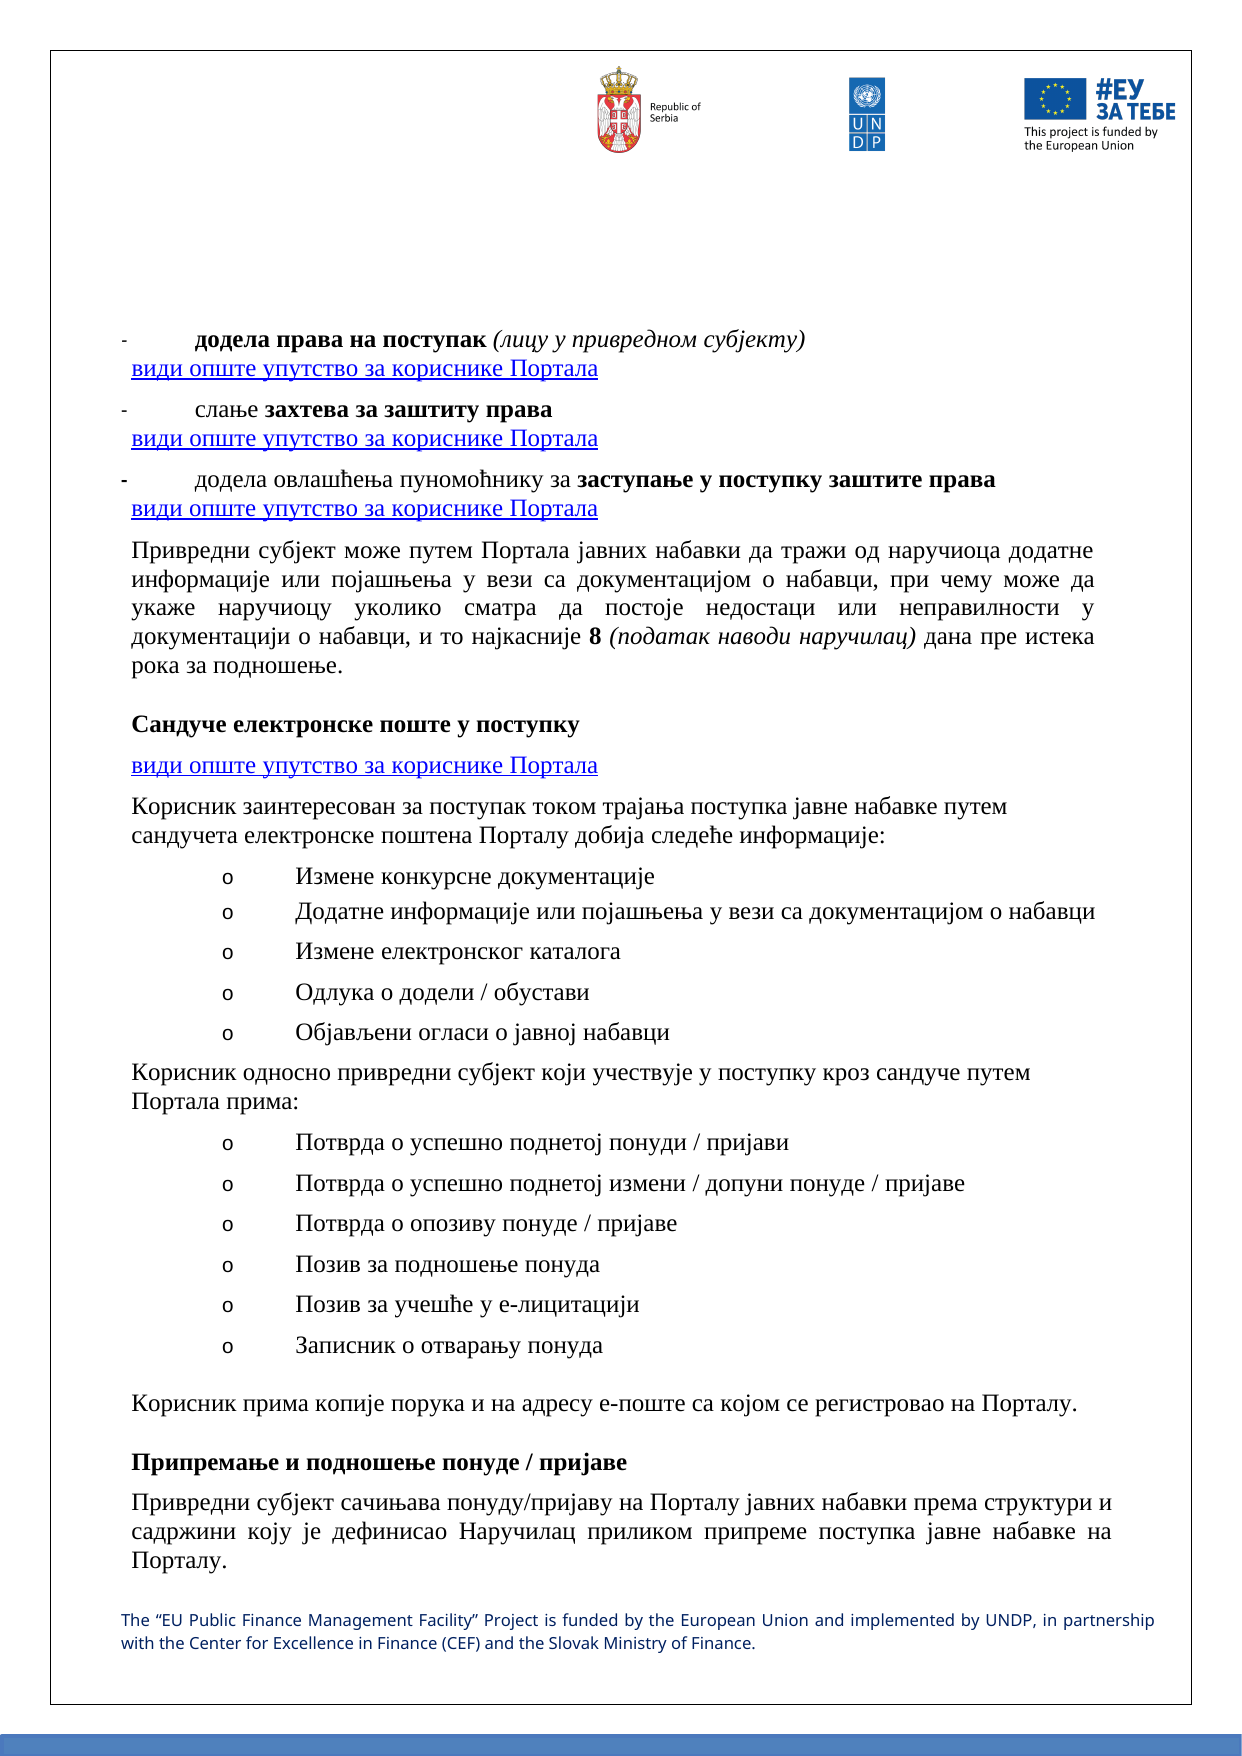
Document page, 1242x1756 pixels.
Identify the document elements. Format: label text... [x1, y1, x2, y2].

list додела овлашћења пуномоћнику за заступање у поступку заштите права [121, 465, 1049, 494]
text види опште упутство за кориснике Портала [131, 424, 599, 452]
text Корисник односно привредни субјект који учествује у поступку кроз сандуче путем Портала прима: [131, 1058, 1059, 1114]
list Потврда о опозиву понуде / пријаве [221, 1208, 1156, 1238]
list Додатне информације или појашњења у вези са документацијом о набавци [221, 896, 1156, 925]
list Записник о отварању понуда [221, 1330, 1156, 1360]
text Привредни субјект сачињава понуду/пријаву на Порталу јавних набавки према структури и садржини коју је дефинисао Наручилац приликом припреме поступка јавне набавке на Порталу. [131, 1487, 1113, 1574]
text Корисник заинтересован за поступак током трајања поступка јавне набавке путем сандучета електронске поштена Порталу добија следеће информације: [131, 791, 1010, 848]
subtitle слање захтева за заштиту права [121, 395, 607, 424]
list Позив за учешће у е-лицитацији [221, 1289, 1156, 1319]
list Измене електронског каталога [221, 936, 1156, 966]
picture [597, 66, 1176, 153]
list Измене конкурсне документације [221, 861, 1156, 891]
list додела права на поступак (лицу у привредном субјекту) [121, 325, 859, 354]
list Позив за подношење понуда [221, 1249, 1156, 1279]
text види опште упутство за кориснике Портала [131, 354, 599, 382]
list Потврда о успешно поднетој измени / допуни понуде / пријаве [221, 1168, 1156, 1197]
text види опште упутство за кориснике Портала [131, 494, 1156, 522]
text види опште упутство за кориснике Портала [131, 750, 1156, 778]
text Корисник прима копије порука и на адресу е-поште са којом се регистровао на Порталу. [131, 1388, 1156, 1416]
list Потврда о успешно поднетој понуди / пријави [221, 1127, 1156, 1157]
subtitle Припремање и подношење понуде / пријаве [131, 1447, 1156, 1475]
list Објављени огласи о јавној набавци [221, 1017, 1156, 1047]
list Одлука о додели / обустави [221, 977, 1156, 1006]
text Привредни субјект може путем Портала јавних набавки да тражи од наручиоца додатне информације или појашњења у вези са документацијом о набавци, при чему може да укаже наручиоцу уколико сматра да постоје недостаци или неправилности у документацији о набавци, и то најкасније 8 (податак наводи наручилац) дана пре истека рока за подношење. [131, 535, 1095, 679]
subtitle Сандуче електронске поште у поступку [131, 709, 1156, 738]
